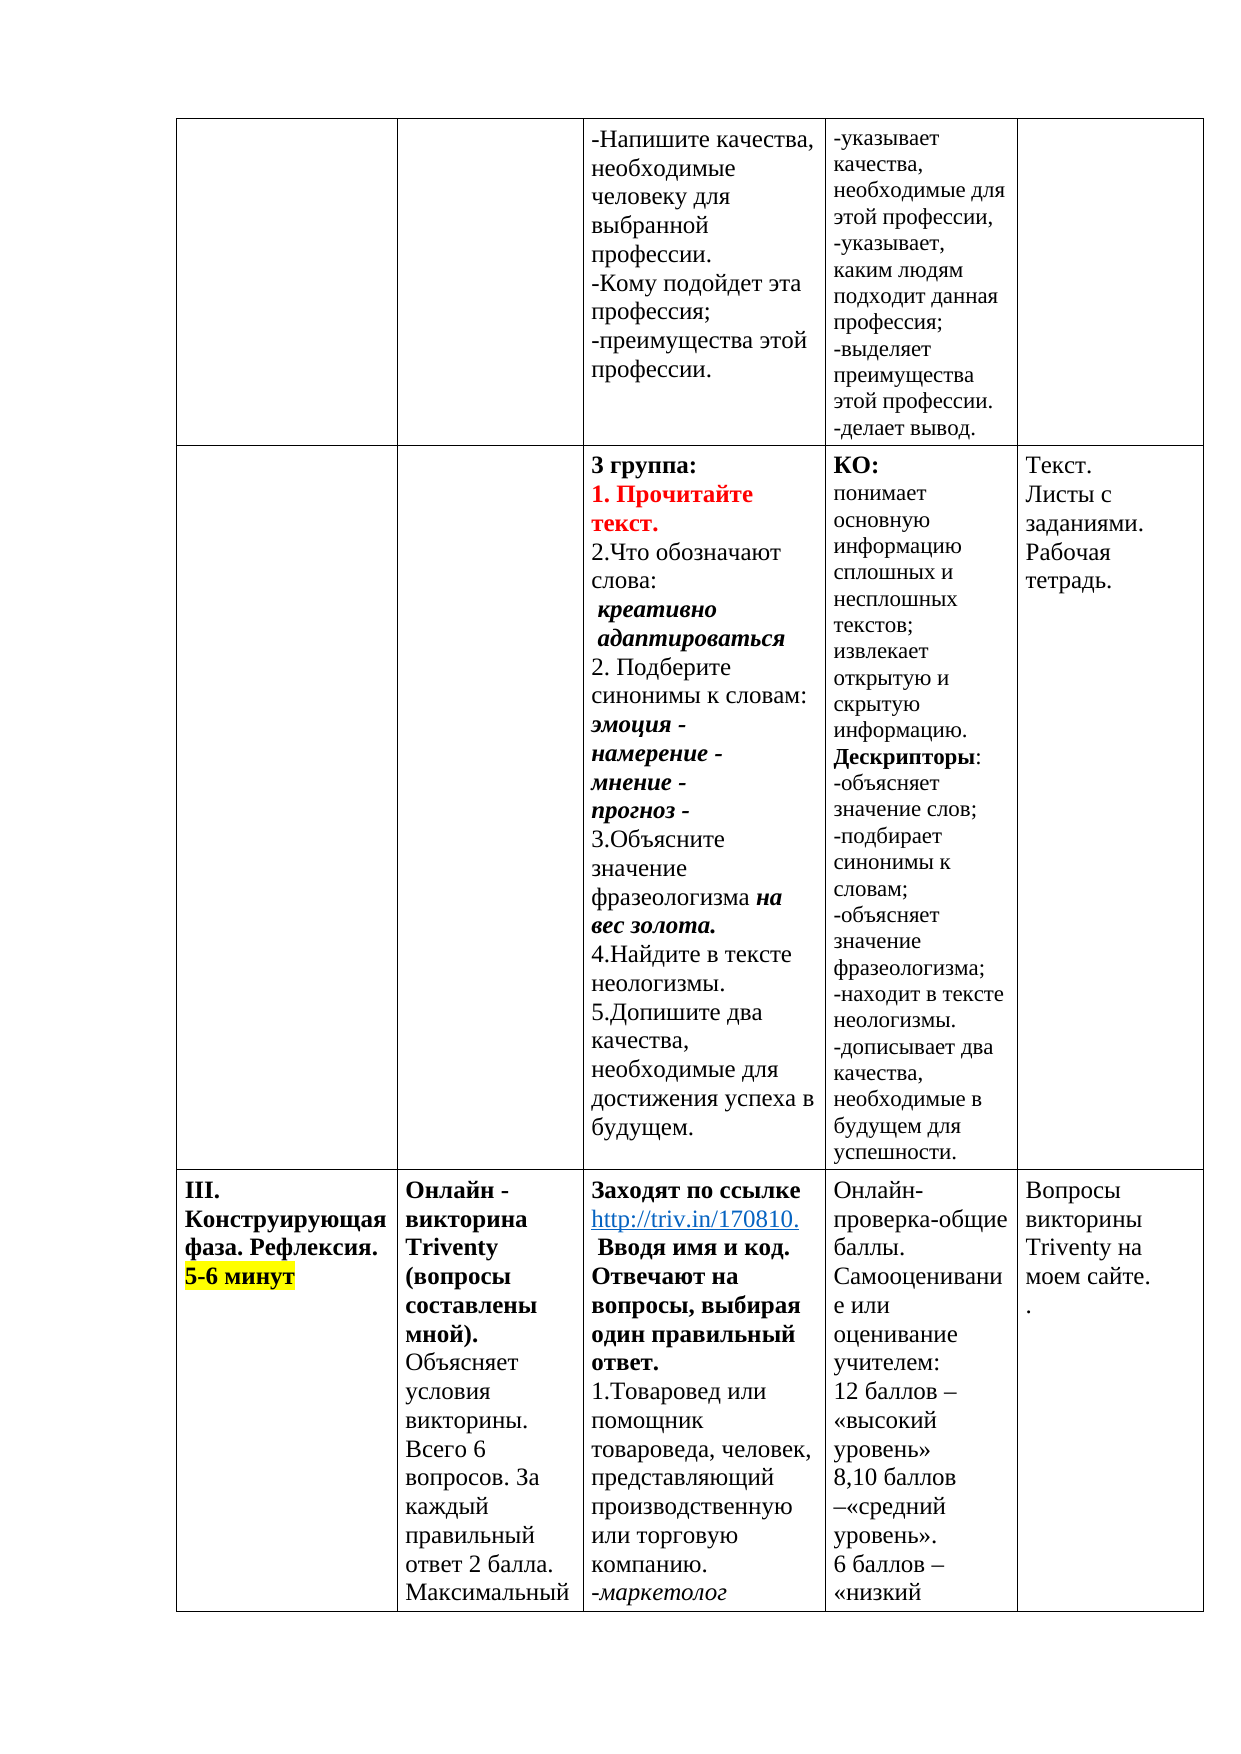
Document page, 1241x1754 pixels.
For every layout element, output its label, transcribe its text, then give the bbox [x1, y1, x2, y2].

table_cell [177, 446, 397, 1169]
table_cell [826, 1170, 1017, 1611]
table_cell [177, 1170, 397, 1611]
table_cell [398, 446, 583, 1169]
table_cell [398, 119, 583, 445]
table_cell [826, 119, 1017, 445]
table_cell [177, 119, 397, 445]
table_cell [584, 1170, 825, 1611]
table_cell Текст. Листы с заданиями. Рабочая тетрадь. [1018, 446, 1203, 1169]
table_cell 3 группа: 1. Прочитайте текст. 2.Что обозначают слова: креативно адаптироваться 2. Подберите синонимы к словам: эмоция - намерение - мнение - прогноз - 3.Объясните значение фразеологизма на вес золота. 4.Найдите в тексте неологизмы. 5.Допишите два качества, необходимые для достижения успеха в будущем. [584, 446, 825, 1169]
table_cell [1018, 1170, 1203, 1611]
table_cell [1018, 119, 1203, 445]
table_cell КО: понимает основную информацию сплошных и несплошных текстов; извлекает открытую и скрытую информацию. Дескрипторы: -объясняет значение слов; -подбирает синонимы к словам; -объясняет значение фразеологизма; -находит в тексте неологизмы. -дописывает два качества, необходимые в будущем для успешности. [826, 446, 1017, 1169]
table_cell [398, 1170, 583, 1611]
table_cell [584, 119, 825, 445]
